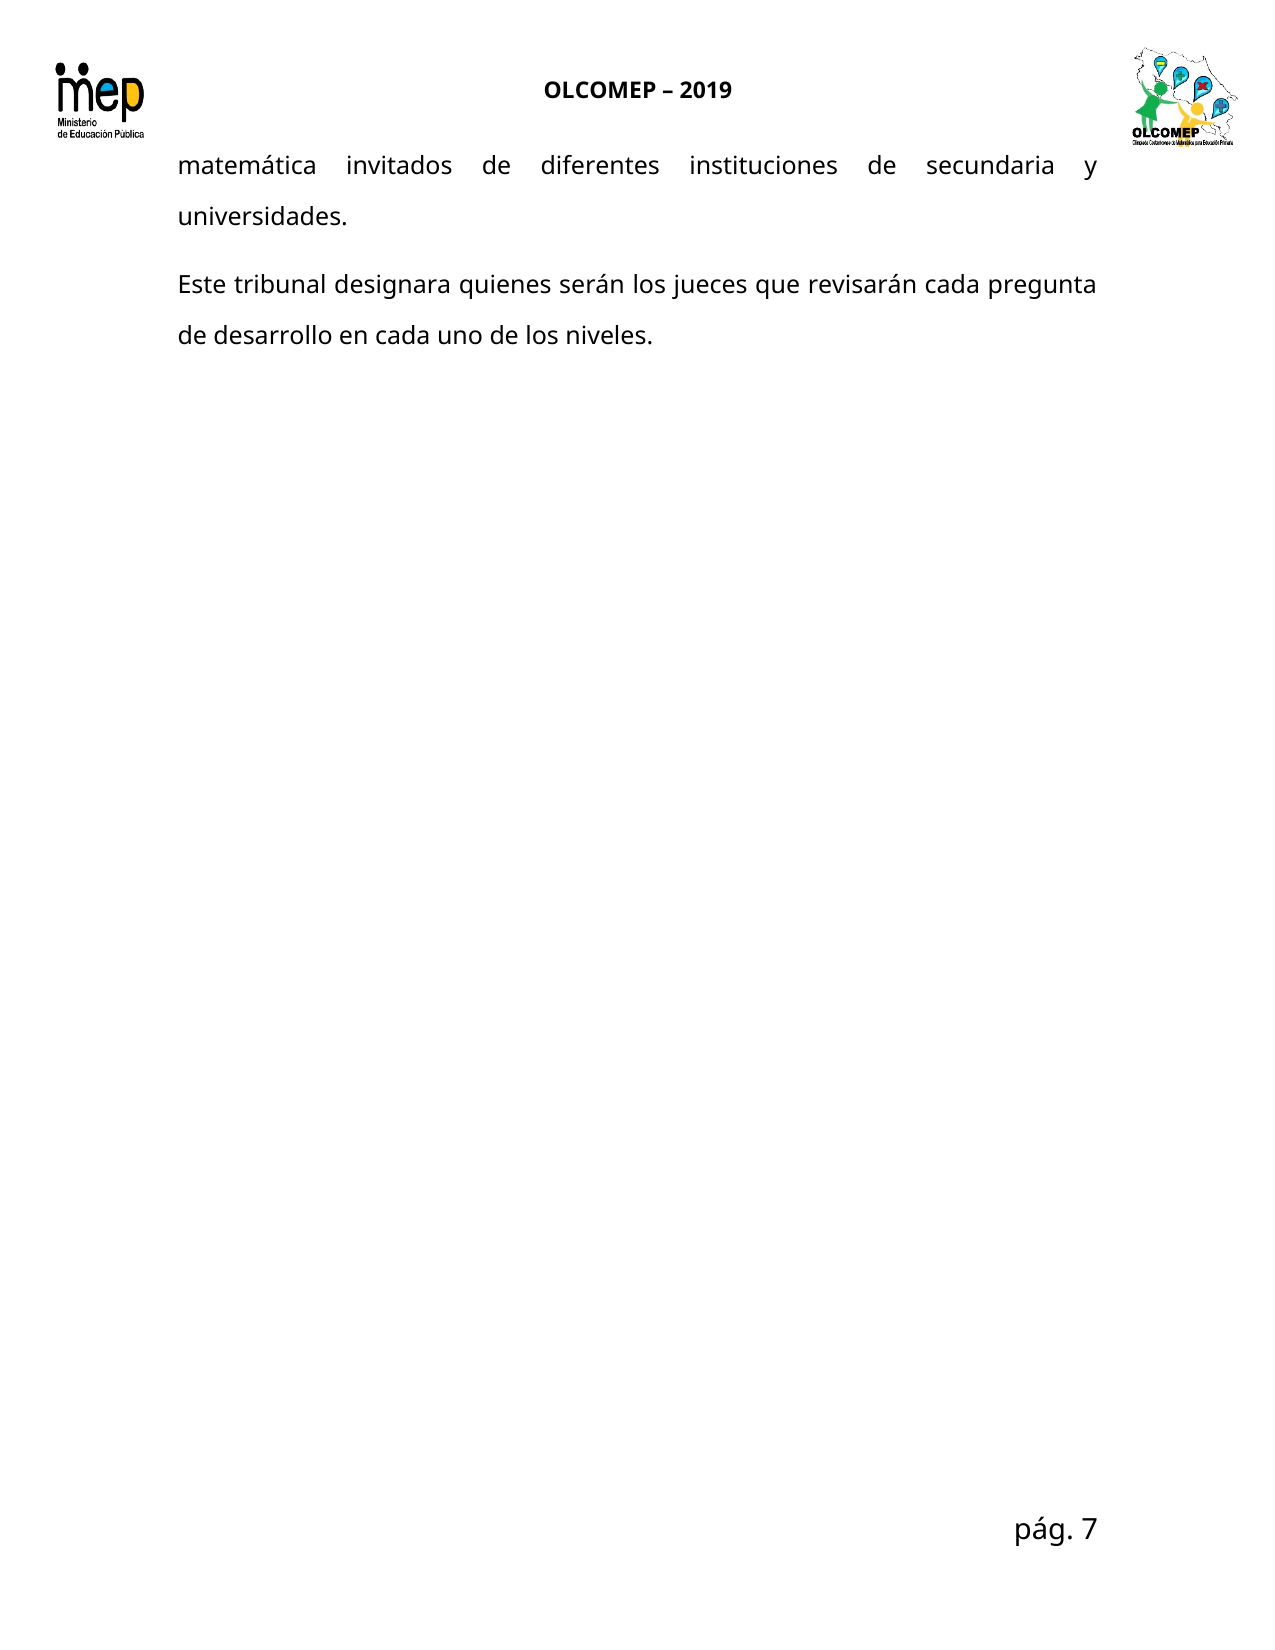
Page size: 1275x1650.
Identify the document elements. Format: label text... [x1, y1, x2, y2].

picture [43, 49, 156, 149]
text Este tribunal designara quienes serán los jueces que revisarán cada pregunta de desarrollo en cada uno de los niveles. [177, 266, 1098, 352]
picture [1129, 46, 1245, 147]
